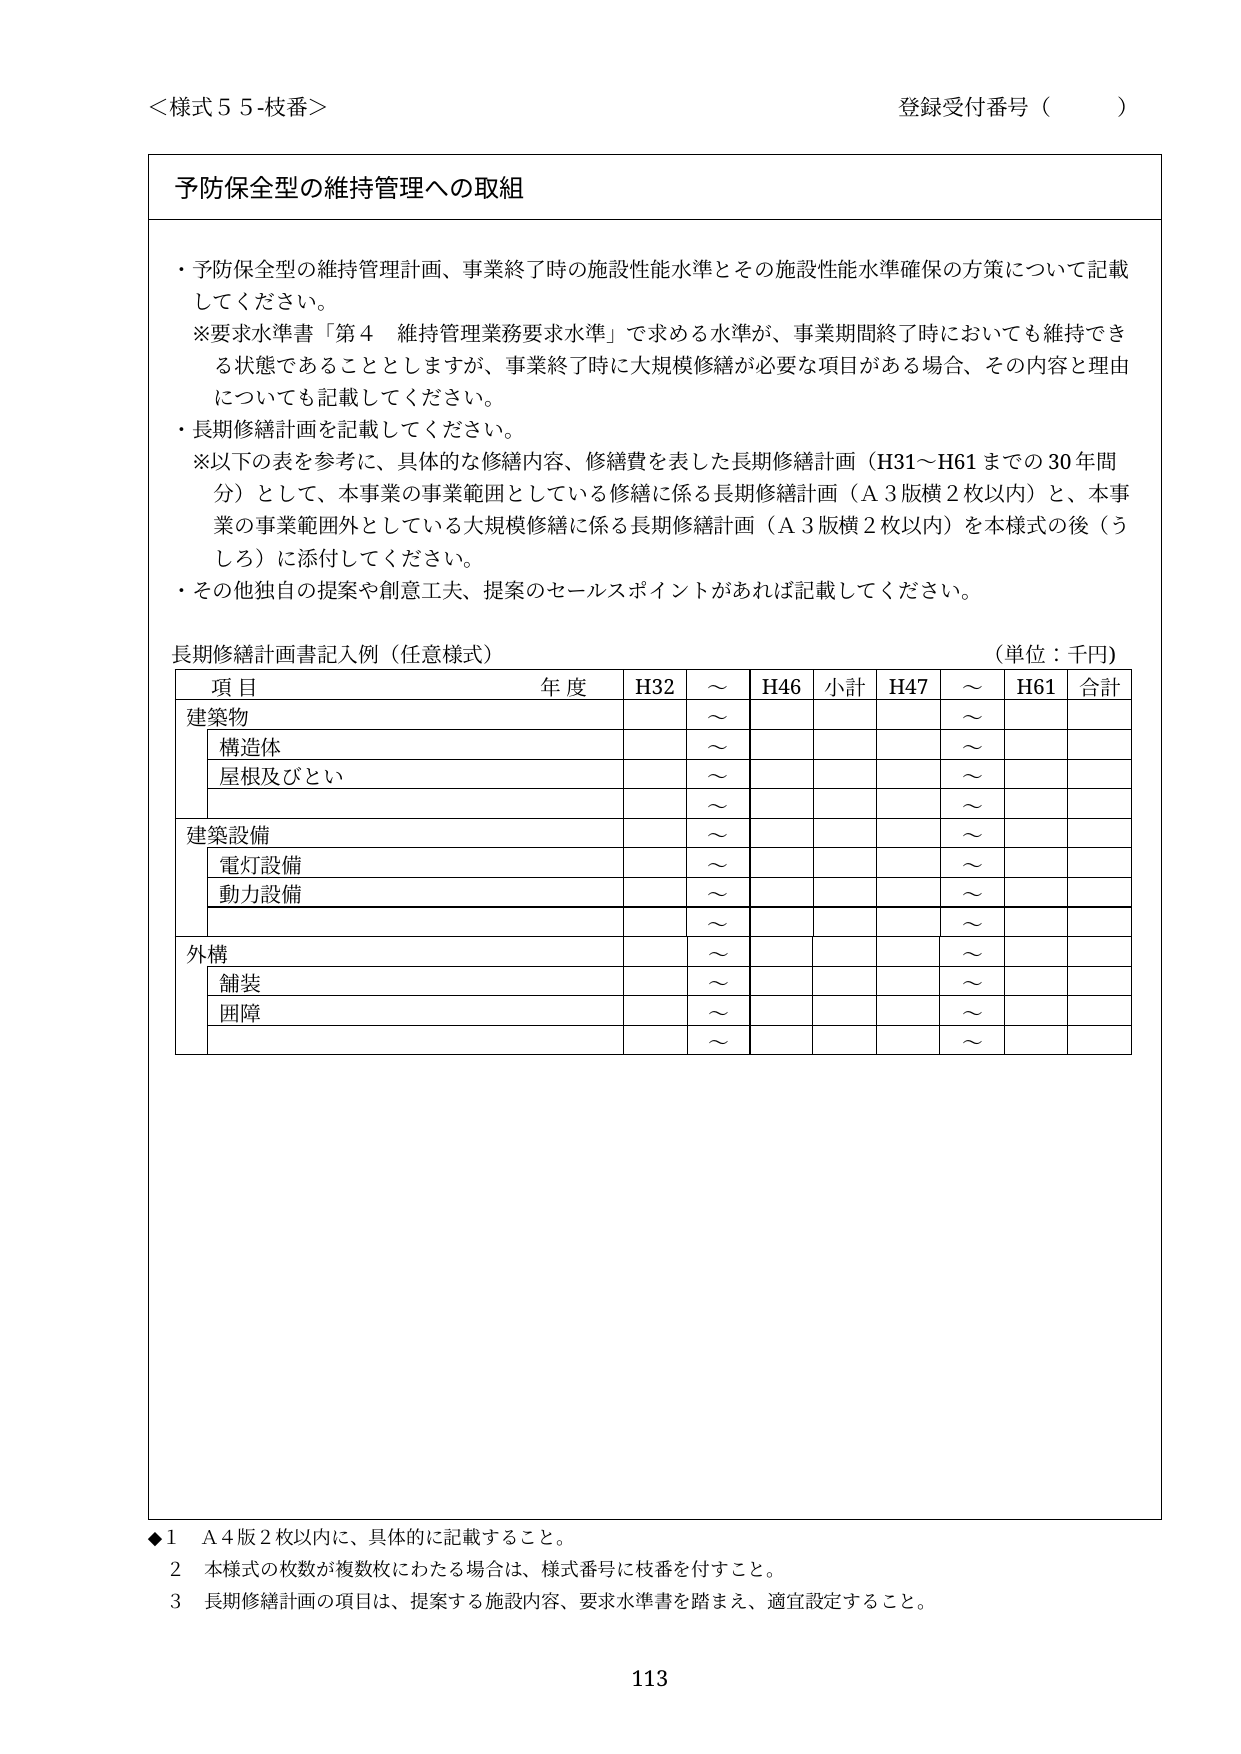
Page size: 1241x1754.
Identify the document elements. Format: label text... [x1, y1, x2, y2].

text ２ 本様式の枚数が複数枚にわたる場合は、様式番号に枝番を付すこと。 [148, 1552, 1152, 1584]
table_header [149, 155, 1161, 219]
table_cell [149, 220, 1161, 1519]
text ３ 長期修繕計画の項目は、提案する施設内容、要求水準書を踏まえ、適宜設定すること。 [148, 1584, 1152, 1616]
text ◆１ Ａ４版２枚以内に、具体的に記載すること。 [148, 1520, 1152, 1552]
text ＜様式５５-枝番＞ 登録受付番号（ ） [148, 90, 1152, 122]
